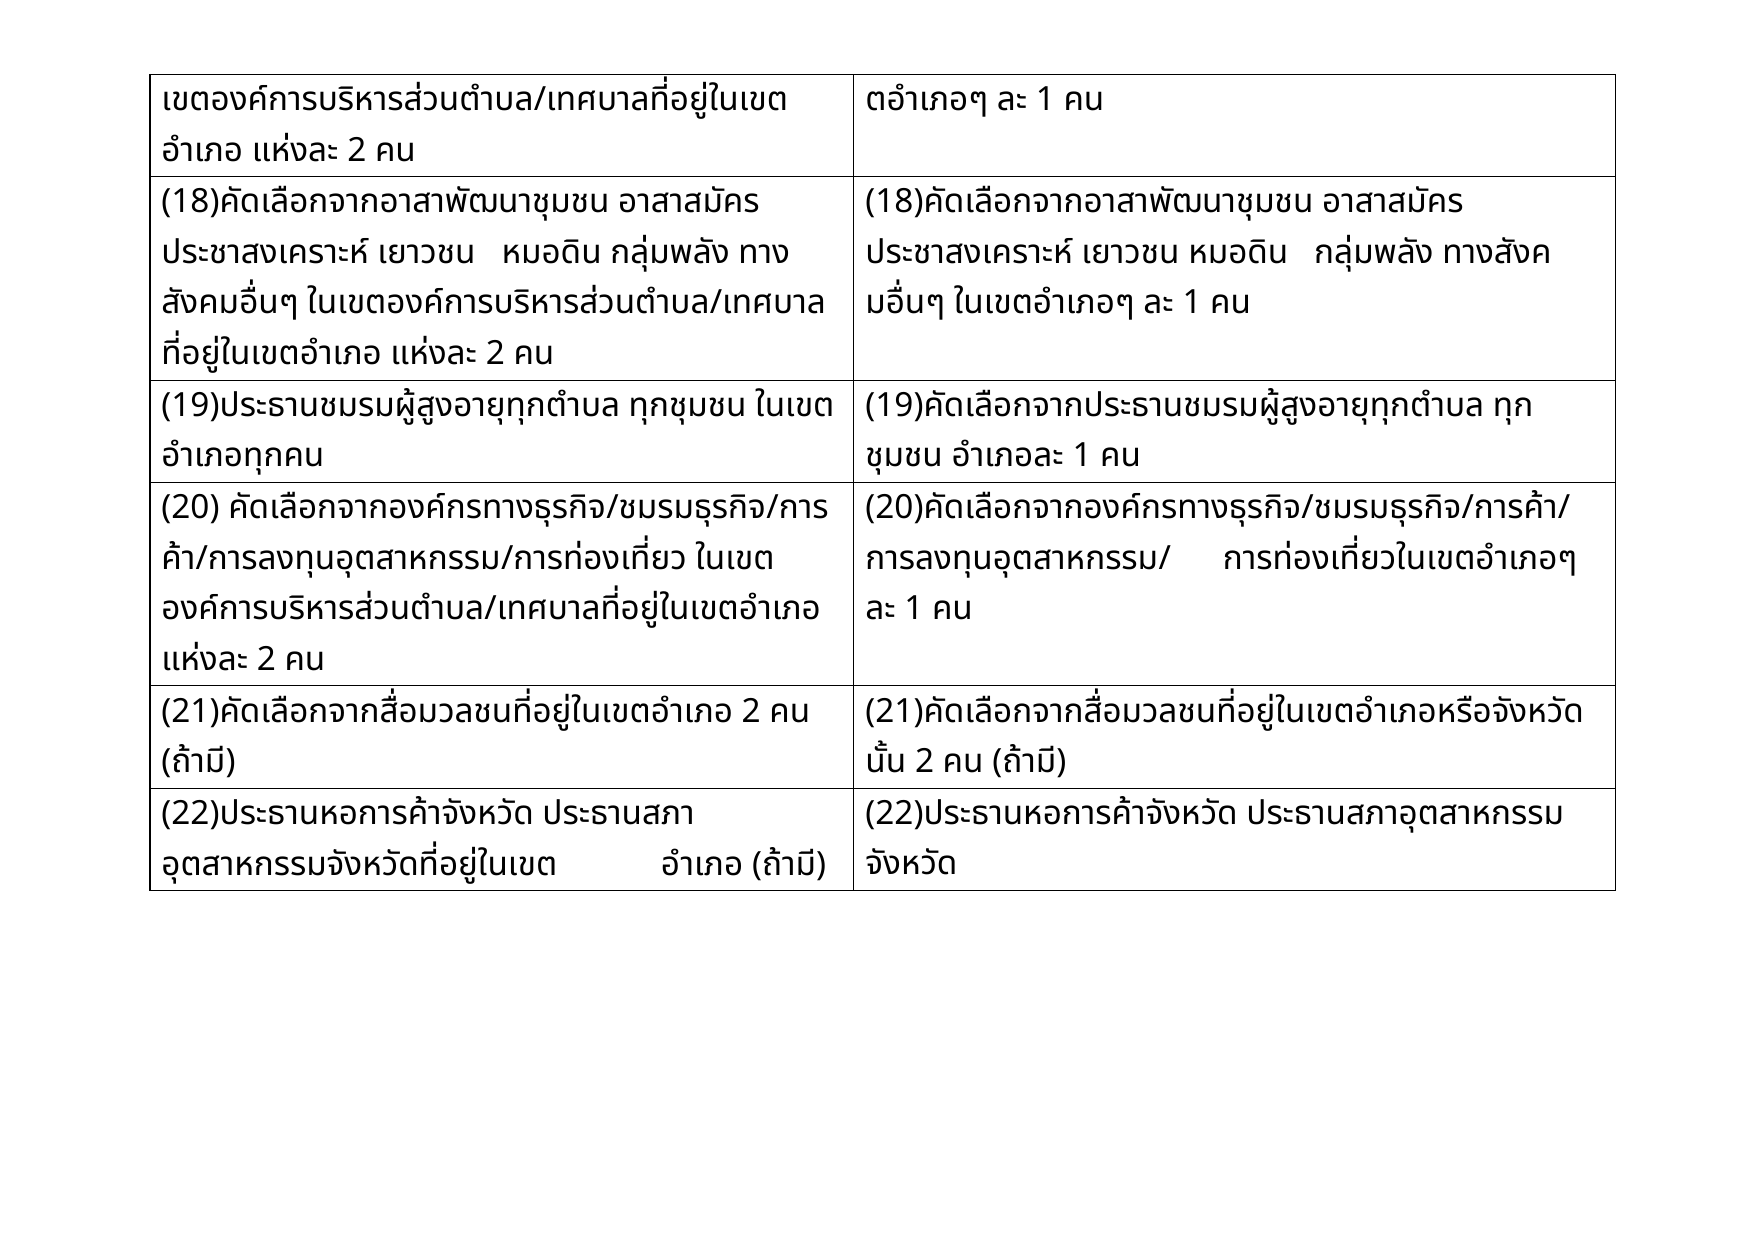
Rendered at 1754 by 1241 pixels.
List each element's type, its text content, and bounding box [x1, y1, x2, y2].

table_cell (20)คัดเลือกจากองค์กรทางธุรกิจ/ชมรมธุรกิจ/การค้า/การลงทุนอุตสาหกรรม/ การท่องเที่ยวในเขตอำเภอๆ ละ 1 คน [854, 483, 1615, 685]
table_cell (21)คัดเลือกจากสื่อมวลชนที่อยู่ในเขตอำเภอหรือจังหวัดนั้น 2 คน (ถ้ามี) [854, 686, 1615, 788]
table_cell (22)ประธานหอการค้าจังหวัด ประธานสภาอุตสาหกรรมจังหวัด [854, 789, 1615, 890]
table_cell (20) คัดเลือกจากองค์กรทางธุรกิจ/ชมรมธุรกิจ/การค้า/การลงทุนอุตสาหกรรม/การท่องเที่ยว ในเขตองค์การบริหารส่วนตำบล/เทศบาลที่อยู่ในเขตอำเภอ แห่งละ 2 คน [151, 483, 853, 685]
table_cell (19)คัดเลือกจากประธานชมรมผู้สูงอายุทุกตำบล ทุกชุมชน อำเภอละ 1 คน [854, 381, 1615, 482]
table_cell (21)คัดเลือกจากสื่อมวลชนที่อยู่ในเขตอำเภอ 2 คน (ถ้ามี) [151, 686, 853, 788]
table_cell (22)ประธานหอการค้าจังหวัด ประธานสภาอุตสาหกรรมจังหวัดที่อยู่ในเขต อำเภอ (ถ้ามี) [151, 789, 853, 890]
table_cell (19)ประธานชมรมผู้สูงอายุทุกตำบล ทุกชุมชน ในเขตอำเภอทุกคน [151, 381, 853, 482]
table_cell (18)คัดเลือกจากอาสาพัฒนาชุมชน อาสาสมัครประชาสงเคราะห์ เยาวชน หมอดิน กลุ่มพลัง ทางสังคมอื่นๆ ในเขตอำเภอๆ ละ 1 คน [854, 177, 1615, 379]
table_cell (18)คัดเลือกจากอาสาพัฒนาชุมชน อาสาสมัครประชาสงเคราะห์ เยาวชน หมอดิน กลุ่มพลัง ทางสังคมอื่นๆ ในเขตองค์การบริหารส่วนตำบล/เทศบาลที่อยู่ในเขตอำเภอ แห่งละ 2 คน [151, 177, 853, 379]
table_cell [151, 75, 853, 176]
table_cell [854, 75, 1615, 176]
